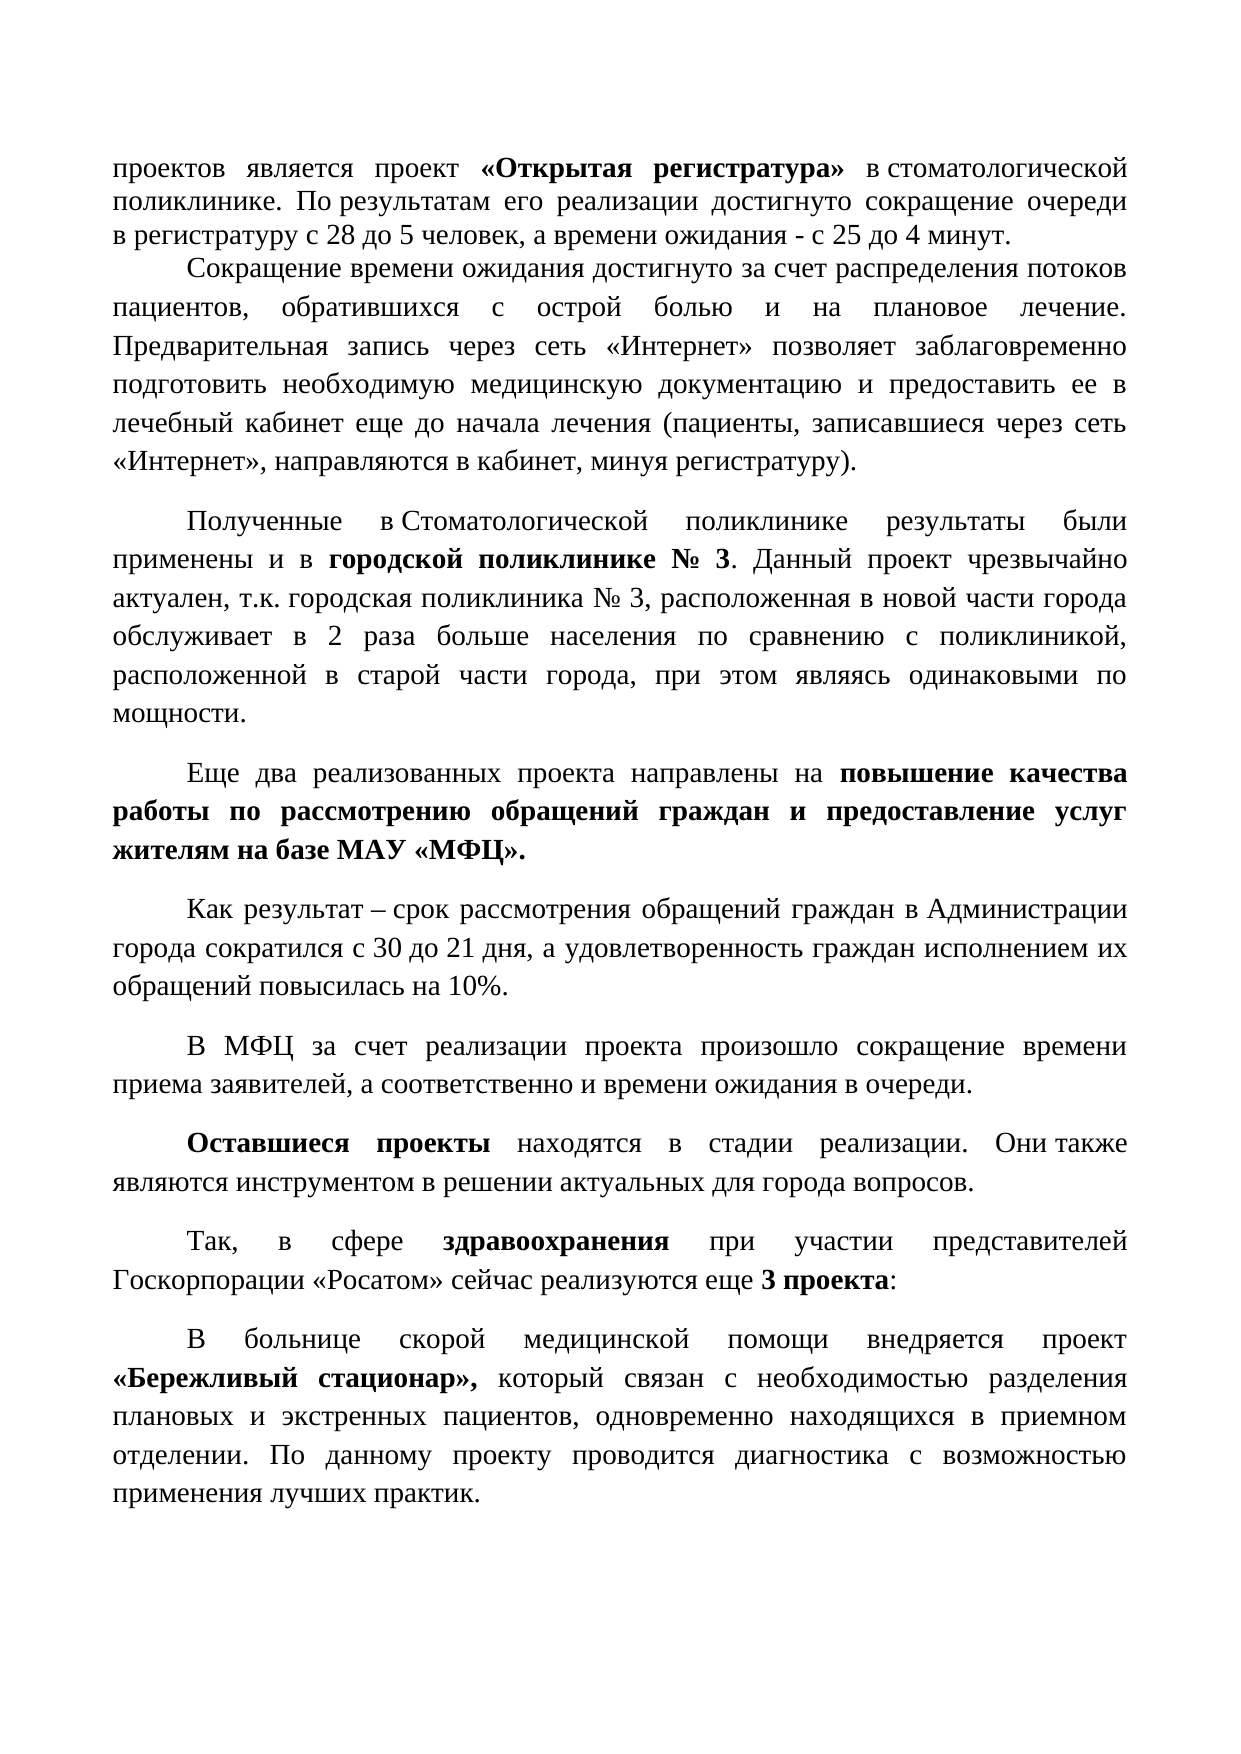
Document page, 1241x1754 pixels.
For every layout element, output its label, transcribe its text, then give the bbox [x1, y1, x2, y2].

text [112, 150, 1128, 251]
text В МФЦ за счет реализации проекта произошло сокращение времени приема заявителей, а соответственно и времени ожидания в очереди. [112, 1028, 1128, 1100]
text Как результат – срок рассмотрения обращений граждан в Администрации города сократился с 30 до 21 дня, а удовлетворенность граждан исполнением их обращений повысилась на 10%. [112, 891, 1128, 1002]
text Еще два реализованных проекта направлены на повышение качества работы по рассмотрению обращений граждан и предоставление услуг жителям на базе МАУ «МФЦ». [112, 755, 1128, 865]
text В больнице скорой медицинской помощи внедряется проект «Бережливый стационар», который связан с необходимостью разделения плановых и экстренных пациентов, одновременно находящихся в приемном отделении. По данному проекту проводится диагностика с возможностью применения лучших практик. [112, 1321, 1128, 1509]
text Так, в сфере здравоохранения при участии представителей Госкорпорации «Росатом» сейчас реализуются еще 3 проекта: [112, 1223, 1128, 1296]
text Оставшиеся проекты находятся в стадии реализации. Они также являются инструментом в решении актуальных для города вопросов. [112, 1126, 1128, 1198]
text Полученные в Стоматологической поликлинике результаты были применены и в городской поликлинике № 3. Данный проект чрезвычайно актуален, т.к. городская поликлиника № 3, расположенная в новой части города обслуживает в 2 раза больше населения по сравнению с поликлиникой, расположенной в старой части города, при этом являясь одинаковыми по мощности. [112, 503, 1128, 729]
text Сокращение времени ожидания достигнуто за счет распределения потоков пациентов, обратившихся с острой болью и на плановое лечение. Предварительная запись через сеть «Интернет» позволяет заблаговременно подготовить необходимую медицинскую документацию и предоставить ее в лечебный кабинет еще до начала лечения (пациенты, записавшиеся через сеть «Интернет», направляются в кабинет, минуя регистратуру). [112, 251, 1128, 477]
